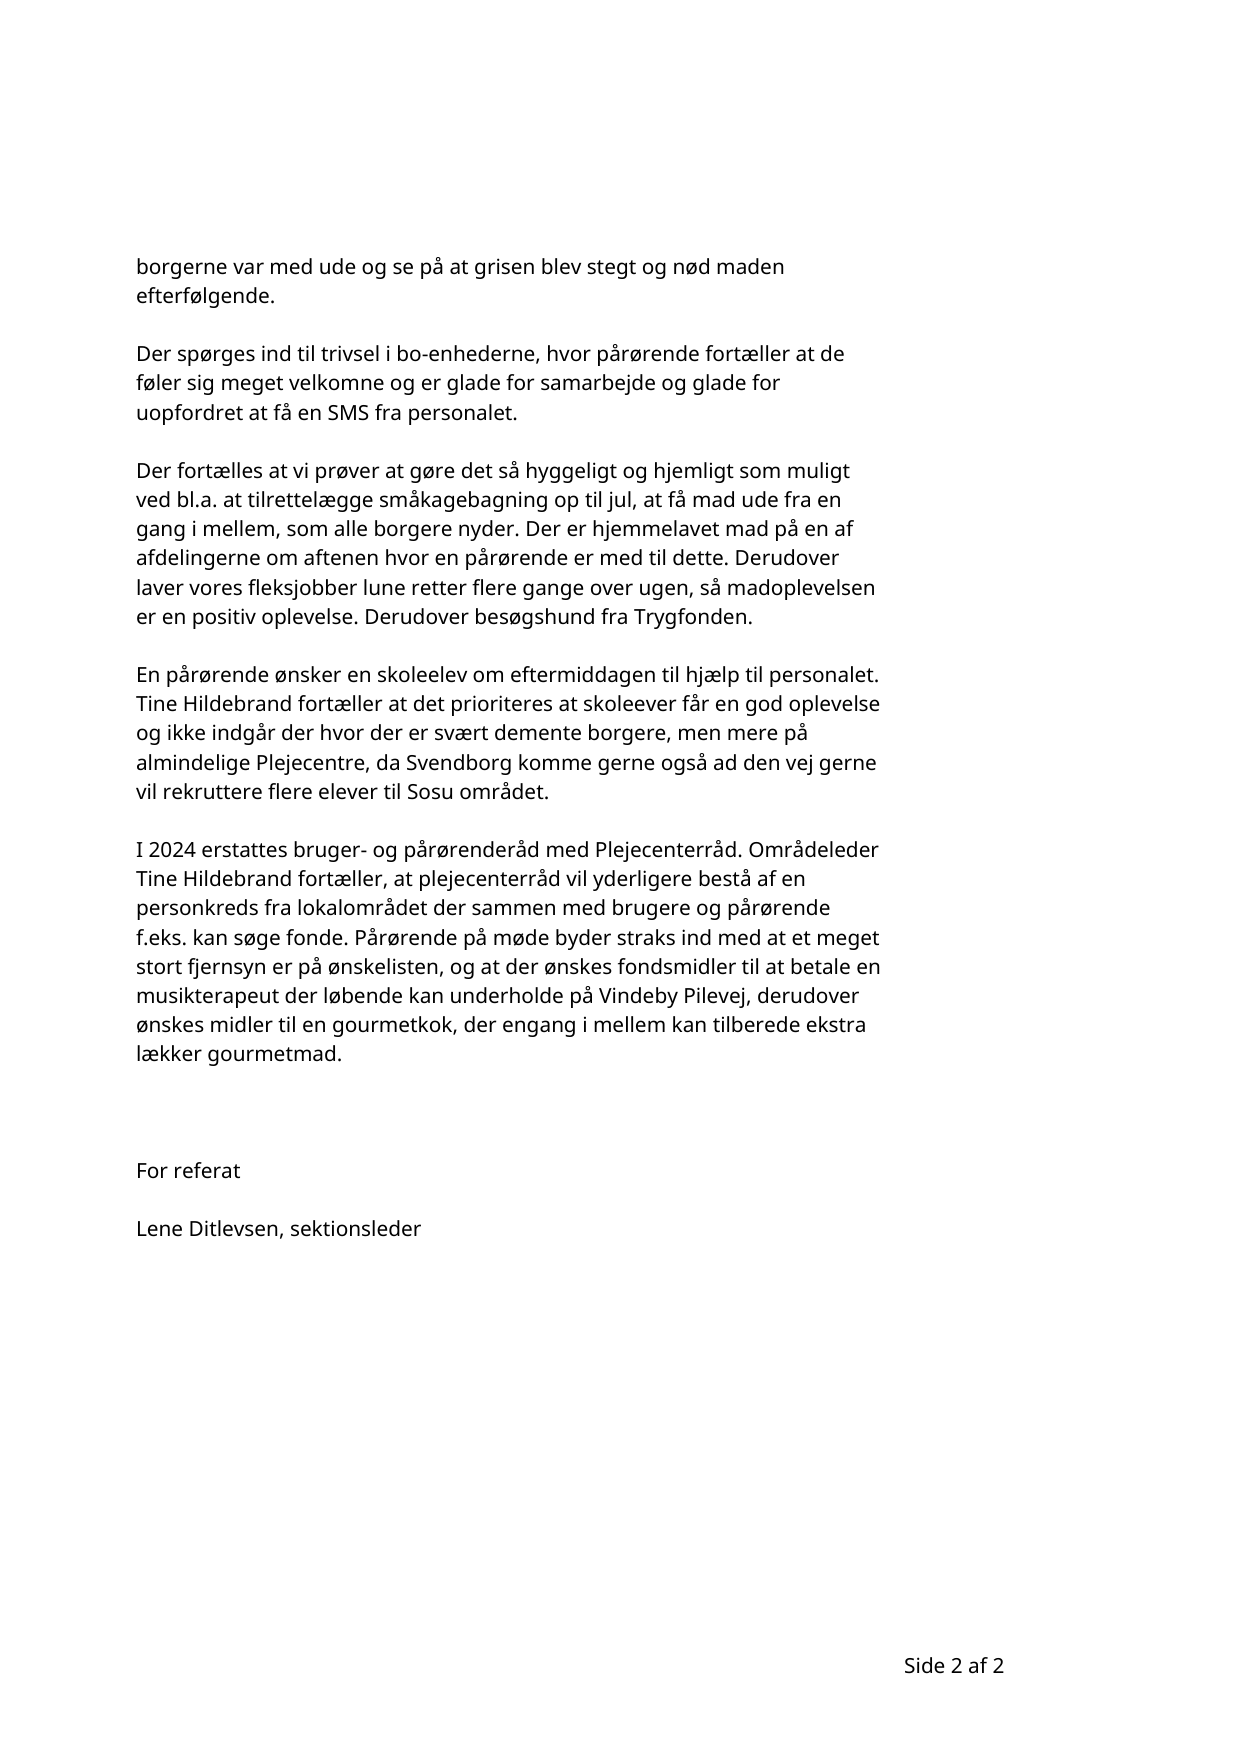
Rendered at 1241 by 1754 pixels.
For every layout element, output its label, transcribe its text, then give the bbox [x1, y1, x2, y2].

text For referat [136, 1155, 886, 1184]
text Der fortælles at vi prøver at gøre det så hyggeligt og hjemligt som muligt ved bl.a. at tilrettelægge småkagebagning op til jul, at få mad ude fra en gang i mellem, som alle borgere nyder. Der er hjemmelavet mad på en af afdelingerne om aftenen hvor en pårørende er med til dette. Derudover laver vores fleksjobber lune retter flere gange over ugen, så madoplevelsen er en positiv oplevelse. Derudover besøgshund fra Trygfonden. [136, 455, 886, 630]
text I 2024 erstattes bruger- og pårørenderåd med Plejecenterråd. Områdeleder Tine Hildebrand fortæller, at plejecenterråd vil yderligere bestå af en personkreds fra lokalområdet der sammen med brugere og pårørende f.eks. kan søge fonde. Pårørende på møde byder straks ind med at et meget stort fjernsyn er på ønskelisten, og at der ønskes fondsmidler til at betale en musikterapeut der løbende kan underholde på Vindeby Pilevej, derudover ønskes midler til en gourmetkok, der engang i mellem kan tilberede ekstra lækker gourmetmad. [136, 834, 886, 1068]
text Der spørges ind til trivsel i bo-enhederne, hvor pårørende fortæller at de føler sig meget velkomne og er glade for samarbejde og glade for uopfordret at få en SMS fra personalet. [136, 338, 886, 426]
text En pårørende ønsker en skoleelev om eftermiddagen til hjælp til personalet. Tine Hildebrand fortæller at det prioriteres at skoleever får en god oplevelse og ikke indgår der hvor der er svært demente borgere, men mere på almindelige Plejecentre, da Svendborg komme gerne også ad den vej gerne vil rekruttere flere elever til Sosu området. [136, 659, 886, 805]
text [136, 251, 886, 309]
text Lene Ditlevsen, sektionsleder [136, 1213, 886, 1243]
